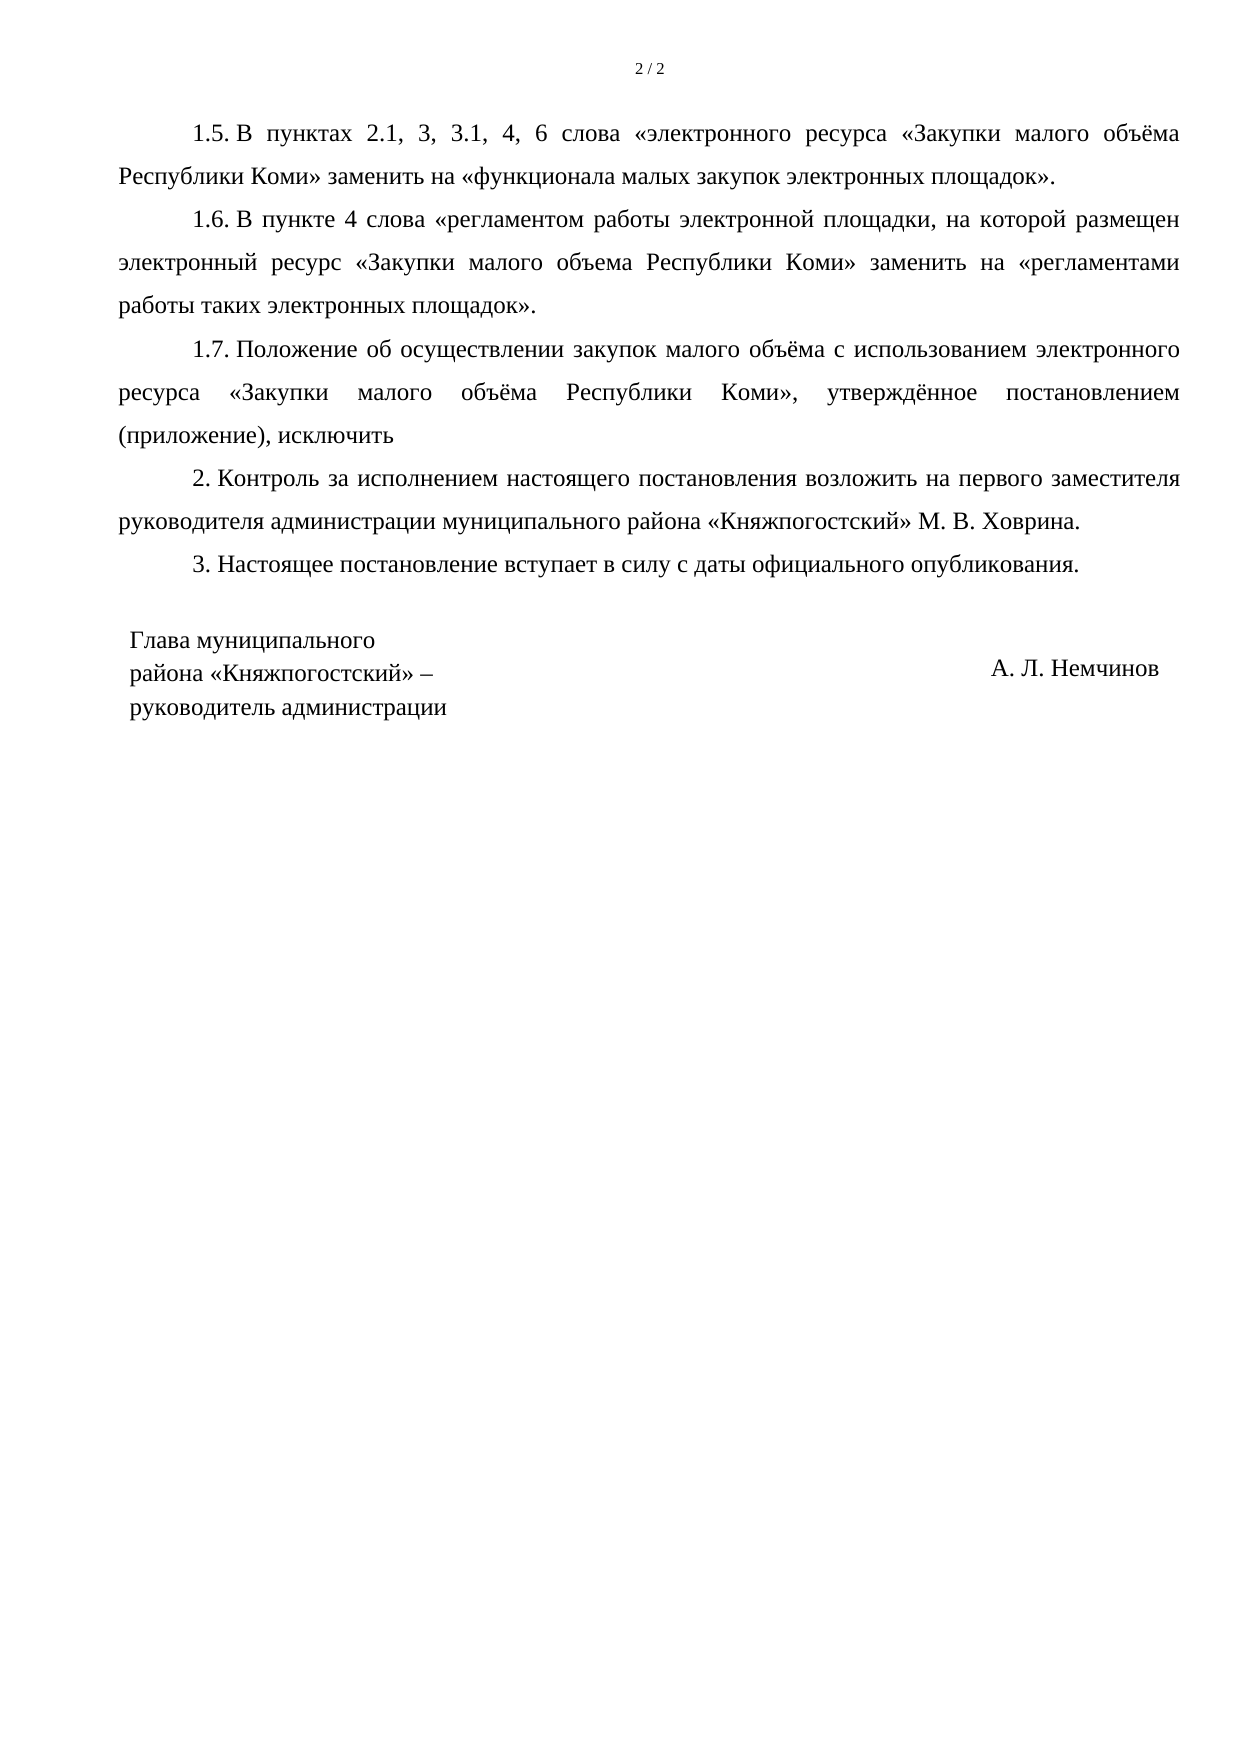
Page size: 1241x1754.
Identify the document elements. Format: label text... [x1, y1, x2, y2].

table_header А. Л. Немчинов [464, 626, 1170, 724]
list В пунктах 2.1, 3, 3.1, 4, 6 слова «электронного ресурса «Закупки малого объёма Республики Коми» заменить на «функционала малых закупок электронных площадок». [118, 118, 1181, 190]
list Контроль за исполнением настоящего постановления возложить на первого заместителя руководителя администрации муниципального района «Княжпогостский» М. В. Ховрина. [118, 463, 1181, 535]
list Настоящее постановление вступает в силу с даты официального опубликования. [118, 549, 1181, 578]
list В пункте 4 слова «регламентом работы электронной площадки, на которой размещен электронный ресурс «Закупки малого объема Республики Коми» заменить на «регламентами работы таких электронных площадок». [118, 204, 1181, 319]
list Положение об осуществлении закупок малого объёма с использованием электронного ресурса «Закупки малого объёма Республики Коми», утверждённое постановлением (приложение), исключить [118, 334, 1181, 449]
table_header Глава муниципального района «Княжпогостский» – руководитель администрации [118, 626, 464, 724]
